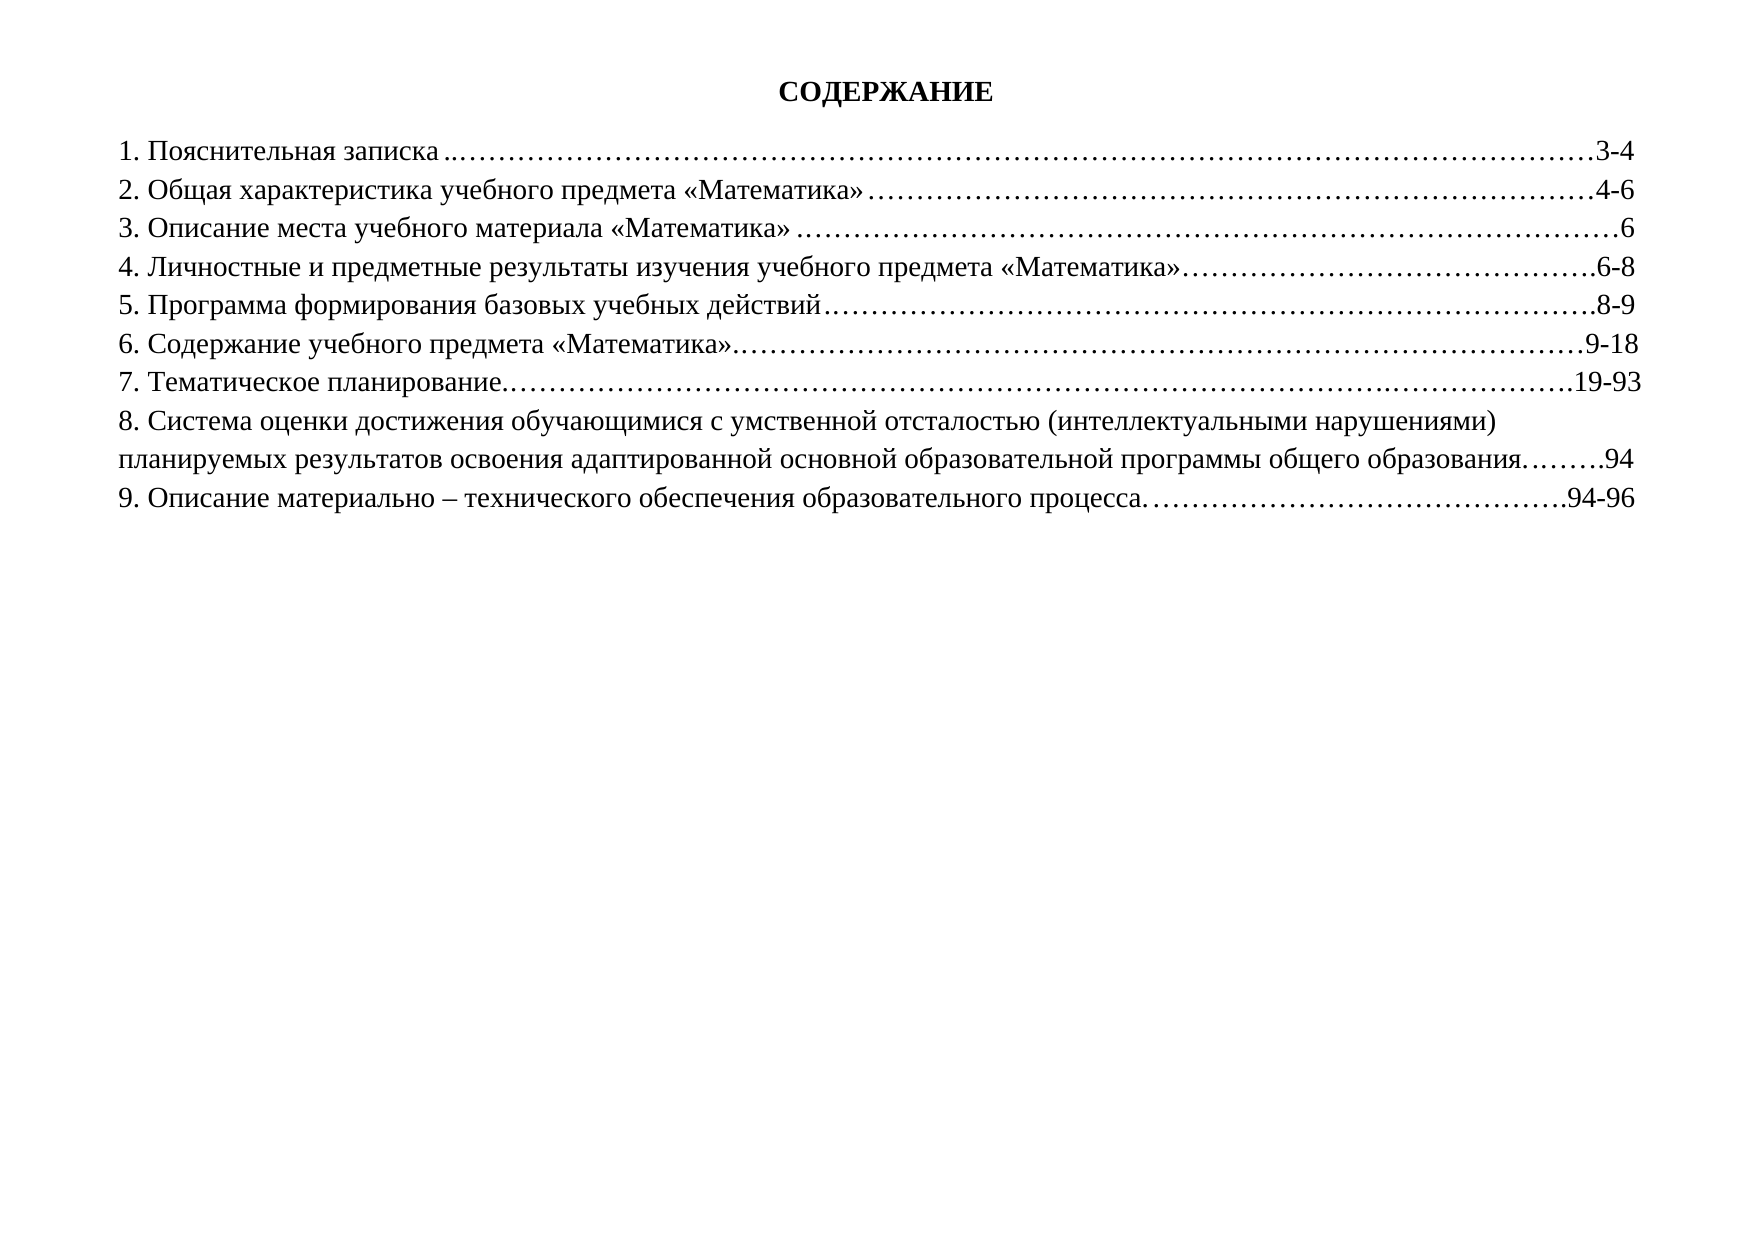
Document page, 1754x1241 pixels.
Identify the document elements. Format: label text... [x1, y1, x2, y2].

text 5. Программа формирования базовых учебных действий .…………………………………………………………………….8-9 [118, 287, 1657, 321]
text 2. Общая характеристика учебного предмета «Математика» …………………………………………………………………4-6 [118, 172, 1654, 205]
text СОДЕРЖАНИЕ [118, 74, 1654, 107]
text 6. Содержание учебного предмета «Математика».……………………………………………………………………………9-18 [118, 326, 1672, 359]
text 4. Личностные и предметные результаты изучения учебного предмета «Математика»…………………………………….6-8 [118, 249, 1654, 282]
text 7. Тематическое планирование.……………………………………………………………………………….……………….19-93 [118, 364, 1654, 398]
text 3. Описание места учебного материала «Математика» .…………………………………………………………………………6 [118, 210, 1672, 244]
text 8. Система оценки достижения обучающимися с умственной отсталостью (интеллектуальными нарушениями) планируемых результатов освоения адаптированной основной образовательной программы общего образования. .…….94 [118, 403, 1654, 475]
text 9. Описание материально – технического обеспечения образовательного процесса. …………………………………….94-96 [118, 480, 1654, 514]
text 1. Пояснительная записка ..………………………………………………………………………………………………………3-4 [118, 133, 1654, 167]
